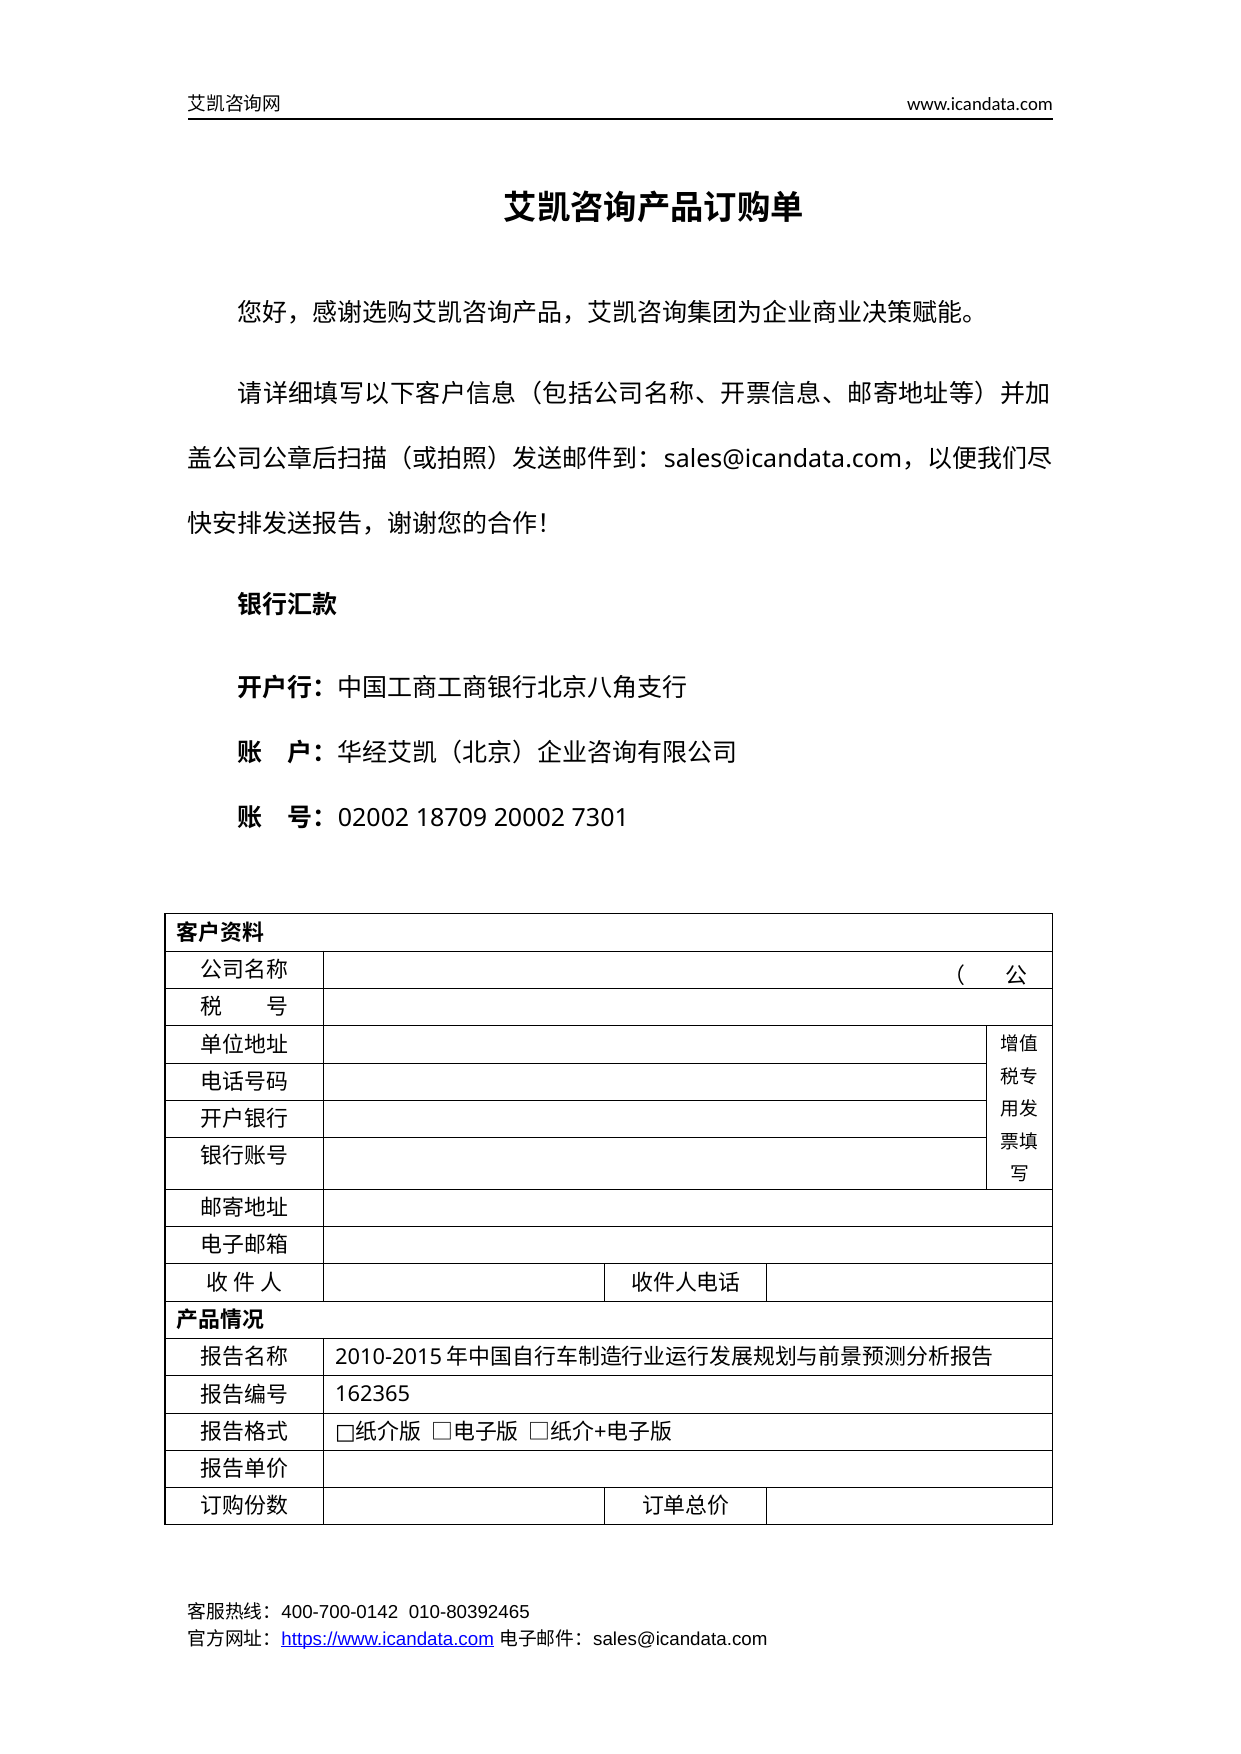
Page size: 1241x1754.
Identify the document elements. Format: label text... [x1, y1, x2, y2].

table_cell 开户银行 [166, 1101, 323, 1137]
table_cell [324, 1138, 986, 1189]
table_cell 报告格式 [166, 1414, 323, 1450]
text 请详细填写以下客户信息（包括公司名称、开票信息、邮寄地址等）并加盖公司公章后扫描（或拍照）发送邮件到：sales@icandata.com，以便我们尽快安排发送报告，谢谢您的合作！ [187, 359, 1053, 554]
table_cell 订购份数 [166, 1488, 323, 1524]
table_cell [324, 952, 1052, 988]
table_cell 2010-2015年中国自行车制造行业运行发展规划与前景预测分析报告 [324, 1339, 1052, 1375]
table_cell [324, 1227, 1052, 1263]
table_cell 收 件 人 [166, 1264, 323, 1301]
table_cell 报告单价 [166, 1451, 323, 1487]
table_cell 报告名称 [166, 1339, 323, 1375]
table_cell 银行账号 [166, 1138, 323, 1189]
table_cell 单位地址 [166, 1026, 323, 1062]
text 您好，感谢选购艾凯咨询产品，艾凯咨询集团为企业商业决策赋能。 [187, 278, 1053, 343]
table_cell 产品情况 [166, 1302, 1052, 1338]
table_cell [324, 1064, 986, 1100]
table_cell □纸介版 □电子版 □纸介+电子版 [324, 1414, 1052, 1450]
table_header 客户资料 [166, 914, 1052, 951]
text 账 号：02002 18709 20002 7301 [187, 783, 1053, 848]
table_cell 162365 [324, 1376, 1052, 1412]
table_cell 电子邮箱 [166, 1227, 323, 1263]
table_cell [324, 1451, 1052, 1487]
table_cell 税 号 [166, 989, 323, 1025]
table_cell [324, 1488, 604, 1524]
text 艾凯咨询产品订购单 [187, 172, 1053, 237]
table_cell 增值税专用发票填写 [987, 1026, 1052, 1189]
table_cell [324, 1101, 986, 1137]
text 账 户：华经艾凯（北京）企业咨询有限公司 [187, 718, 1053, 783]
table_cell 电话号码 [166, 1064, 323, 1100]
table_cell 收件人电话 [605, 1264, 766, 1301]
table_cell [324, 989, 1052, 1025]
table_cell 订单总价 [605, 1488, 766, 1524]
table_cell [767, 1264, 1052, 1301]
text 银行汇款 [187, 570, 1053, 635]
table_cell [767, 1488, 1052, 1524]
table_cell [324, 1264, 604, 1301]
table_cell 报告编号 [166, 1376, 323, 1412]
table_cell 公司名称 [166, 952, 323, 988]
table_cell [324, 1026, 986, 1062]
table_cell 邮寄地址 [166, 1190, 323, 1226]
text 开户行：中国工商工商银行北京八角支行 [187, 653, 1053, 718]
table_cell [324, 1190, 1052, 1226]
